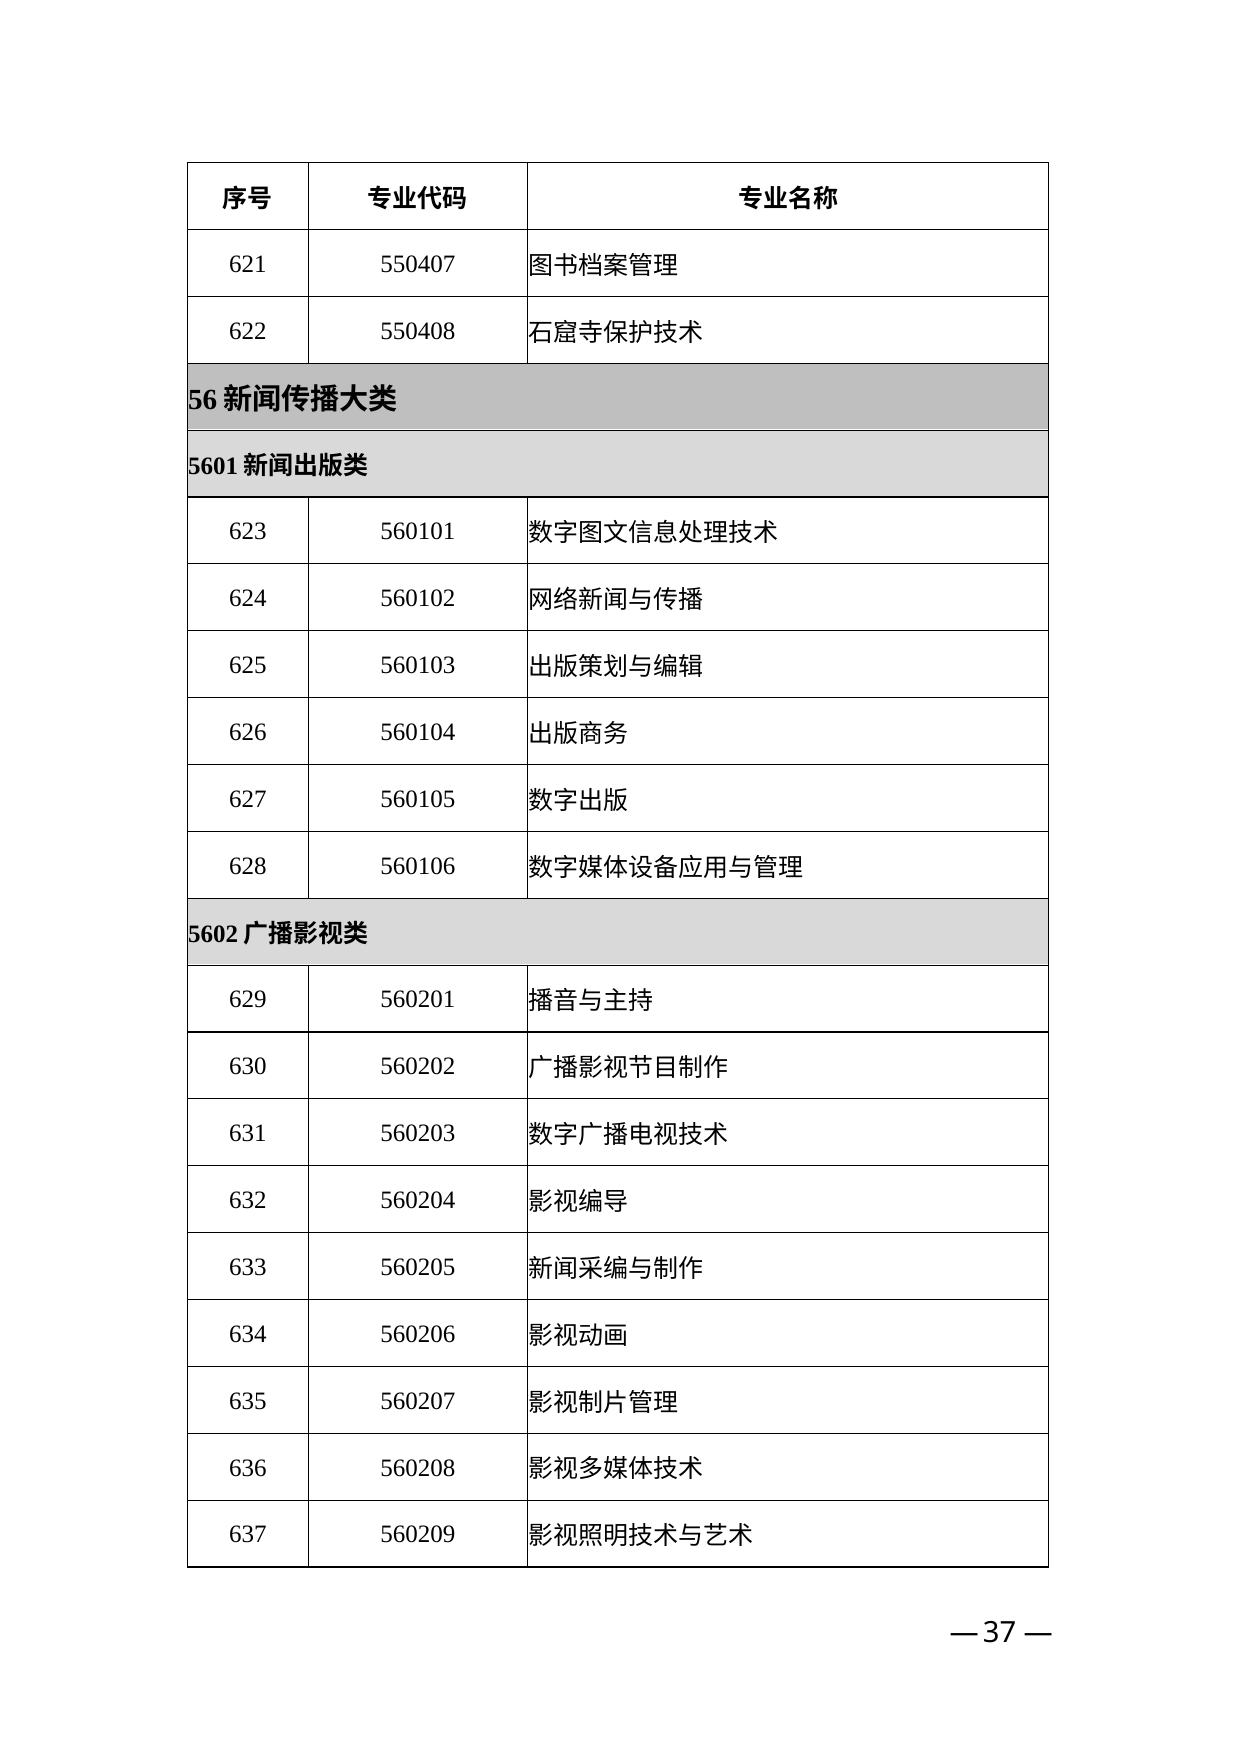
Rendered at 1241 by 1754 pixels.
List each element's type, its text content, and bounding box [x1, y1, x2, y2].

table_cell 560207 [309, 1367, 527, 1433]
table_cell 560206 [309, 1300, 527, 1366]
table_cell 628 [188, 832, 308, 898]
table_cell 播音与主持 [528, 966, 1048, 1031]
table_cell 新闻采编与制作 [528, 1233, 1048, 1299]
table_cell 影视照明技术与艺术 [528, 1501, 1048, 1566]
table_cell 634 [188, 1300, 308, 1366]
table_cell 637 [188, 1501, 308, 1566]
table_cell 图书档案管理 [528, 230, 1048, 296]
table_cell 636 [188, 1434, 308, 1499]
table_cell 5601新闻出版类 [188, 431, 1048, 496]
table_header 序号 [188, 163, 308, 229]
table_cell 622 [188, 297, 308, 363]
table_cell 56新闻传播大类 [188, 364, 1048, 429]
table_cell 影视多媒体技术 [528, 1434, 1048, 1499]
table_cell 广播影视节目制作 [528, 1033, 1048, 1098]
table_cell 560209 [309, 1501, 527, 1566]
table_cell 625 [188, 631, 308, 697]
table_cell 560106 [309, 832, 527, 898]
table_cell 560202 [309, 1033, 527, 1098]
table_cell 560203 [309, 1099, 527, 1165]
table_cell 560105 [309, 765, 527, 831]
table_cell 621 [188, 230, 308, 296]
table_cell 631 [188, 1099, 308, 1165]
table_cell 632 [188, 1166, 308, 1232]
table_cell 数字出版 [528, 765, 1048, 831]
table_cell 627 [188, 765, 308, 831]
table_cell 5602广播影视类 [188, 899, 1048, 964]
table_cell 影视制片管理 [528, 1367, 1048, 1433]
table_cell 626 [188, 698, 308, 764]
table_cell 网络新闻与传播 [528, 564, 1048, 630]
table_cell 624 [188, 564, 308, 630]
table_cell 560104 [309, 698, 527, 764]
table_cell 数字媒体设备应用与管理 [528, 832, 1048, 898]
table_cell 623 [188, 498, 308, 563]
table_cell 560201 [309, 966, 527, 1031]
table_cell 出版商务 [528, 698, 1048, 764]
table_cell 560204 [309, 1166, 527, 1232]
table_cell 550408 [309, 297, 527, 363]
table_cell 影视动画 [528, 1300, 1048, 1366]
table_cell 633 [188, 1233, 308, 1299]
table_cell 数字广播电视技术 [528, 1099, 1048, 1165]
table_cell 560101 [309, 498, 527, 563]
table_cell 635 [188, 1367, 308, 1433]
table_header 专业代码 [309, 163, 527, 229]
table_cell 629 [188, 966, 308, 1031]
table_cell 出版策划与编辑 [528, 631, 1048, 697]
table_cell 影视编导 [528, 1166, 1048, 1232]
table_cell 560208 [309, 1434, 527, 1499]
table_cell 数字图文信息处理技术 [528, 498, 1048, 563]
table_cell 550407 [309, 230, 527, 296]
table_header 专业名称 [528, 163, 1048, 229]
table_cell 560103 [309, 631, 527, 697]
table_cell 630 [188, 1033, 308, 1098]
table_cell 560205 [309, 1233, 527, 1299]
table_cell 560102 [309, 564, 527, 630]
table_cell 石窟寺保护技术 [528, 297, 1048, 363]
